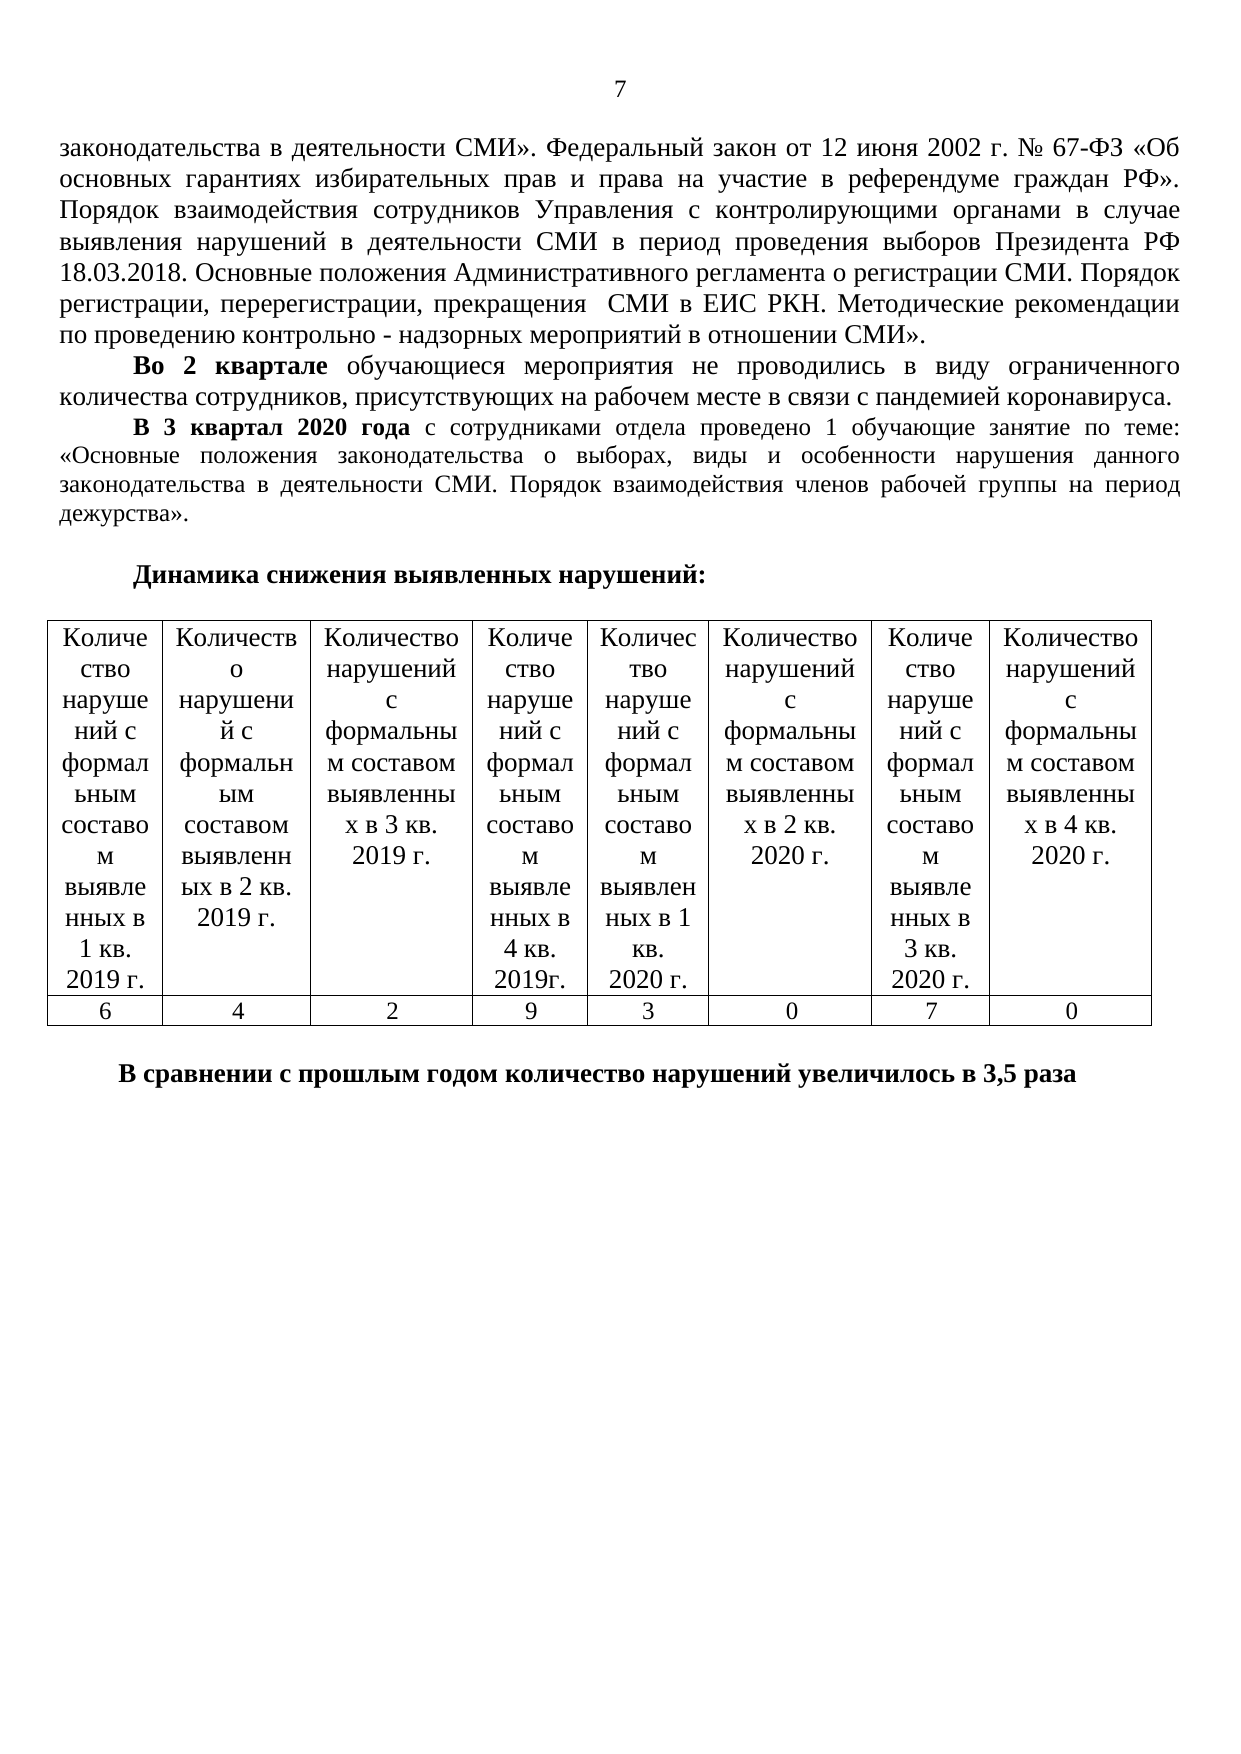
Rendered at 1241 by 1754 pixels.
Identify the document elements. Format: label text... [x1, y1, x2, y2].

text В сравнении с прошлым годом количество нарушений увеличилось в 3,5 раза [59, 1057, 1181, 1088]
table_cell 3 [588, 996, 708, 1024]
table_cell 7 [872, 996, 989, 1024]
text Во 2 квартале обучающиеся мероприятия не проводились в виду ограниченного количества сотрудников, присутствующих на рабочем месте в связи с пандемией коронавируса. [59, 349, 1181, 412]
table_header Количество нарушений с формальным составом выявленных в 4 кв. 2020 г. [990, 621, 1151, 995]
table_header Количество нарушений с формальным составом выявленных в 4 кв. 2019г. [473, 621, 587, 995]
table_cell 2 [311, 996, 472, 1024]
table_cell 0 [709, 996, 871, 1024]
table_cell 6 [48, 996, 162, 1024]
table_header Количество нарушений с формальным составом выявленных в 1 кв. 2019 г. [48, 621, 162, 995]
table_cell 0 [990, 996, 1151, 1024]
table_header Количество нарушений с формальным составом выявленных в 2 кв. 2019 г. [163, 621, 310, 995]
table_header Количество нарушений с формальным составом выявленных в 3 кв. 2020 г. [872, 621, 989, 995]
text В 3 квартал 2020 года с сотрудниками отдела проведено 1 обучающие занятие по теме: «Основные положения законодательства о выборах, виды и особенности нарушения данного законодательства в деятельности СМИ. Порядок взаимодействия членов рабочей группы на период дежурства». [59, 412, 1181, 527]
table_cell 9 [473, 996, 587, 1024]
table_header Количество нарушений с формальным составом выявленных в 1 кв. 2020 г. [588, 621, 708, 995]
table_header Количество нарушений с формальным составом выявленных в 2 кв. 2020 г. [709, 621, 871, 995]
table_header Количество нарушений с формальным составом выявленных в 3 кв. 2019 г. [311, 621, 472, 995]
table_cell 4 [163, 996, 310, 1024]
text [59, 131, 1181, 349]
text Динамика снижения выявленных нарушений: [59, 558, 1181, 589]
